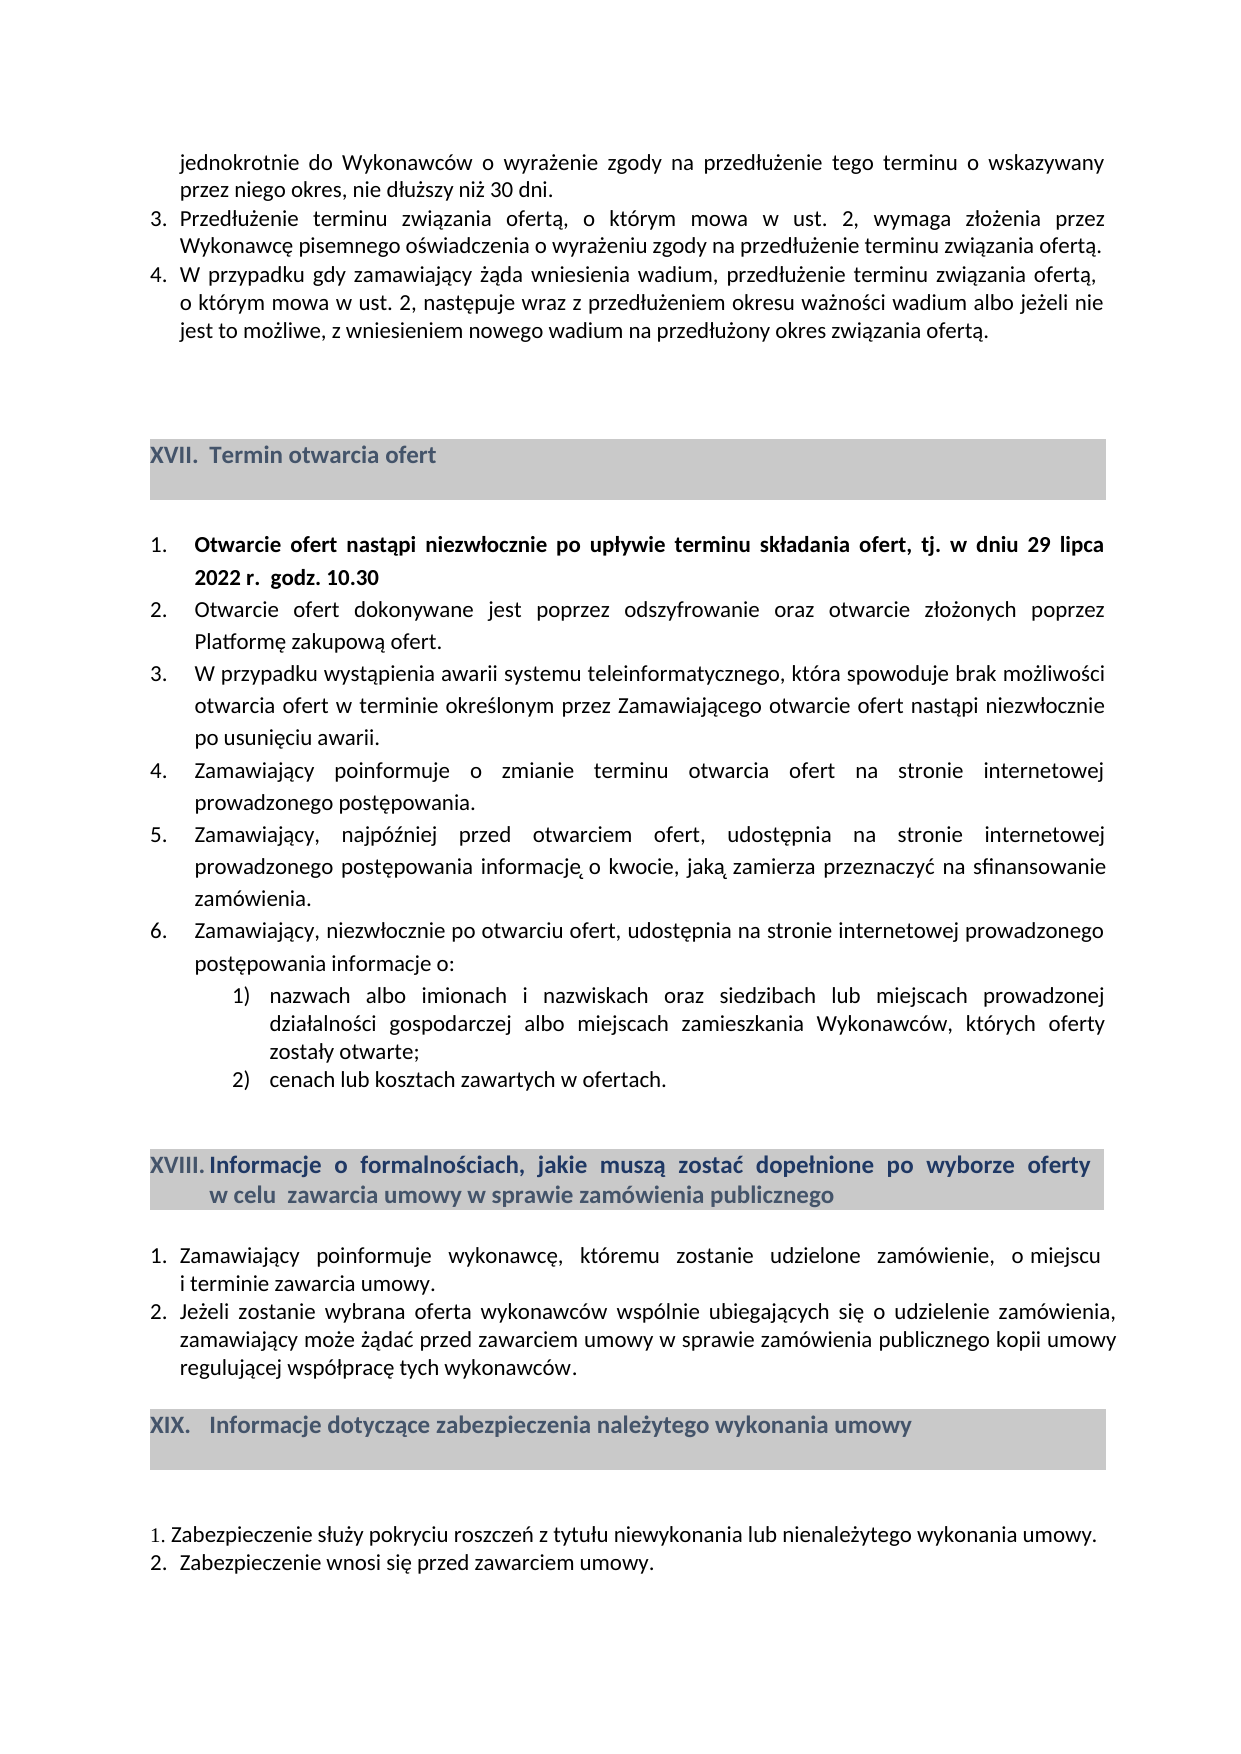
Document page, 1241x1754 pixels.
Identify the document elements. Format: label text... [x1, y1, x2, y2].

text 2. Zabezpieczenie wnosi się przed zawarciem umowy. [150, 1548, 1106, 1576]
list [150, 148, 1106, 204]
list Przedłużenie terminu związania ofertą, o którym mowa w ust. 2, wymaga złożenia przez Wykonawcę pisemnego oświadczenia o wyrażeniu zgody na przedłużenie terminu związania ofertą. [150, 204, 1106, 260]
list W przypadku gdy zamawiający żąda wniesienia wadium, przedłużenie terminu związania ofertą, o którym mowa w ust. 2, następuje wraz z przedłużeniem okresu ważności wadium albo jeżeli nie jest to możliwe, z wniesieniem nowego wadium na przedłużony okres związania ofertą. [150, 260, 1106, 344]
list Zamawiający, najpóźniej przed otwarciem ofert, udostępnia na stronie internetowej prowadzonego postępowania informację o kwocie, jaką zamierza przeznaczyć na sfinansowanie zamówienia. [150, 820, 1106, 912]
list Informacje dotyczące zabezpieczenia należytego wykonania umowy [150, 1409, 1106, 1439]
list Otwarcie ofert nastąpi niezwłocznie po upływie terminu składania ofert, tj. w dniu 29 lipca 2022 r. godz. 10.30 [150, 530, 1106, 591]
list nazwach albo imionach i nazwiskach oraz siedzibach lub miejscach prowadzonej działalności gospodarczej albo miejscach zamieszkania Wykonawców, których oferty zostały otwarte; [232, 981, 1106, 1065]
list cenach lub kosztach zawartych w ofertach. [232, 1065, 1106, 1093]
list Otwarcie ofert dokonywane jest poprzez odszyfrowanie oraz otwarcie złożonych poprzez Platformę zakupową ofert. [150, 595, 1106, 655]
list Informacje o formalnościach, jakie muszą zostać dopełnione po wyborze oferty w celu zawarcia umowy w sprawie zamówienia publicznego [150, 1149, 1104, 1210]
list Zamawiający poinformuje o zmianie terminu otwarcia ofert na stronie internetowej prowadzonego postępowania. [150, 756, 1106, 816]
list W przypadku wystąpienia awarii systemu teleinformatycznego, która spowoduje brak możliwości otwarcia ofert w terminie określonym przez Zamawiającego otwarcie ofert nastąpi niezwłocznie po usunięciu awarii. [150, 659, 1106, 752]
list Zamawiający, niezwłocznie po otwarciu ofert, udostępnia na stronie internetowej prowadzonego postępowania informacje o: [150, 917, 1106, 977]
list Jeżeli zostanie wybrana oferta wykonawców wspólnie ubiegających się o udzielenie zamówienia, zamawiający może żądać przed zawarciem umowy w sprawie zamówienia publicznego kopii umowy regulującej współpracę tych wykonawców. [150, 1297, 1117, 1381]
list Zamawiający poinformuje wykonawcę, któremu zostanie udzielone zamówienie, o miejscu i terminie zawarcia umowy. [150, 1241, 1117, 1297]
text 1. Zabezpieczenie służy pokryciu roszczeń z tytułu niewykonania lub nienależytego wykonania umowy. [150, 1520, 1106, 1548]
list Termin otwarcia ofert [150, 439, 1106, 469]
